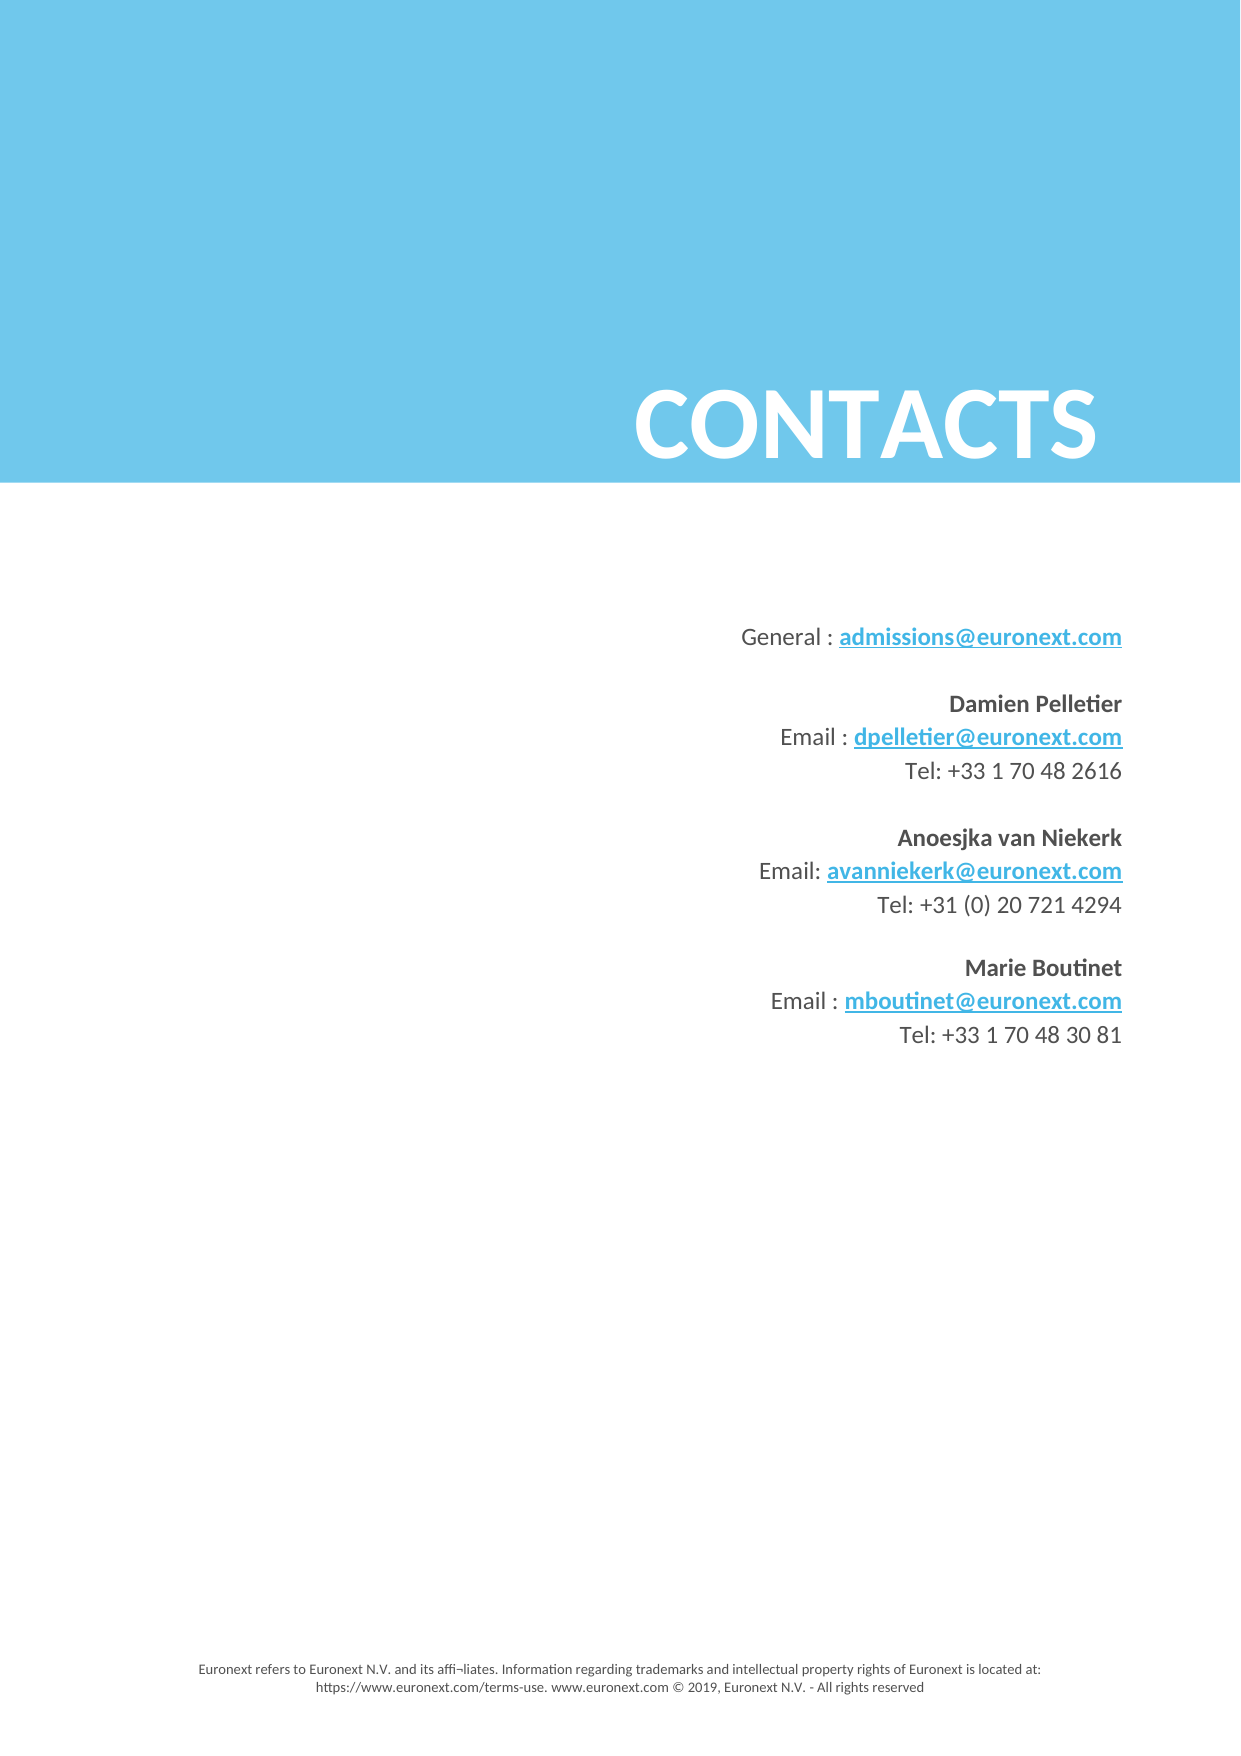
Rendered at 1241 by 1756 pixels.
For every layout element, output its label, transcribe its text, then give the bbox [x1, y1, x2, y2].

text Anoesjka van Niekerk [118, 822, 1122, 852]
subtitle COntacts [561, 377, 1122, 479]
text Email : mboutinet@euronext.com [118, 985, 1122, 1016]
text Marie Boutinet [118, 952, 1122, 982]
text Email: avanniekerk@euronext.com [118, 856, 1122, 886]
text Tel: +33 1 70 48 2616 [118, 755, 1122, 785]
text General : admissions@euronext.com [118, 621, 1122, 651]
text Tel: +31 (0) 20 721 4294 [118, 889, 1122, 919]
text Damien Pelletier [118, 688, 1122, 718]
text Email : dpelletier@euronext.com [118, 721, 1122, 752]
text Tel: +33 1 70 48 30 81 [118, 1019, 1122, 1049]
